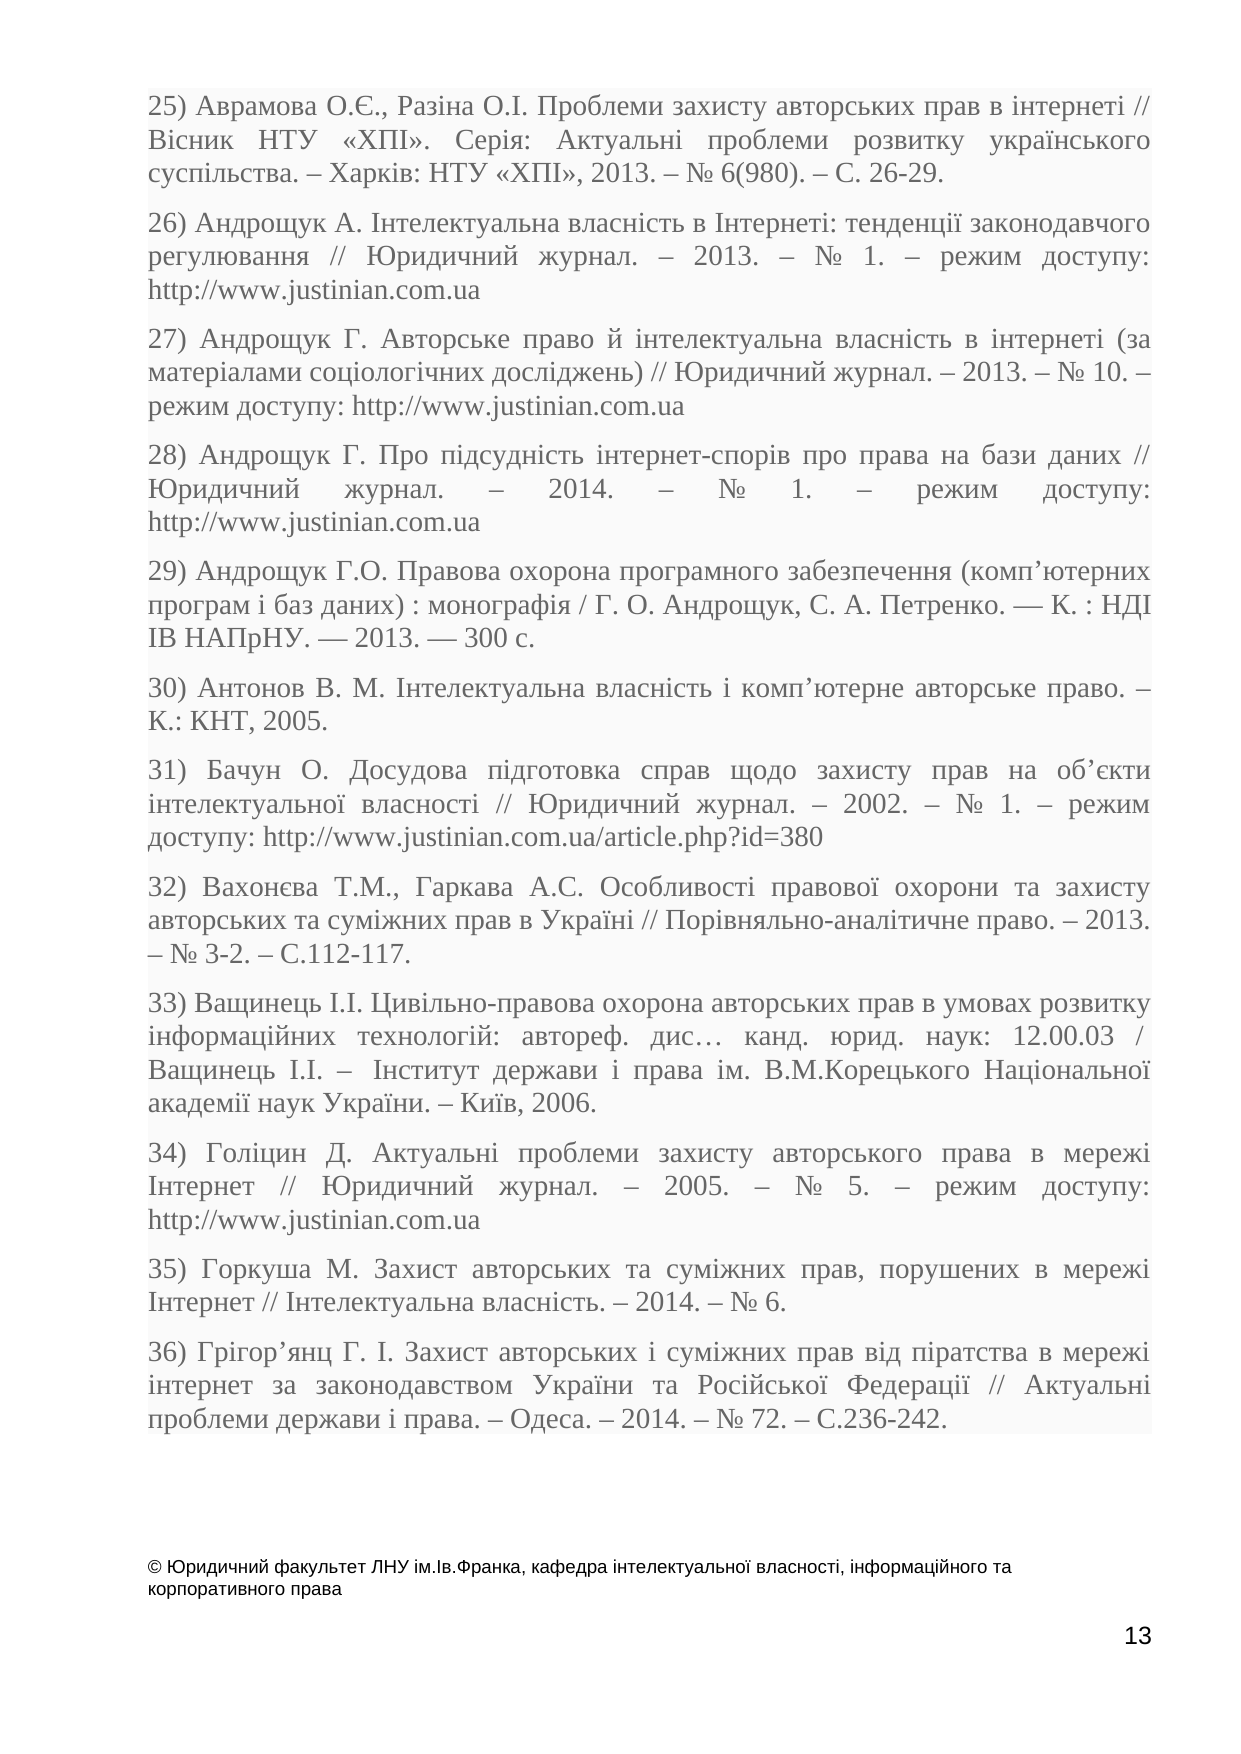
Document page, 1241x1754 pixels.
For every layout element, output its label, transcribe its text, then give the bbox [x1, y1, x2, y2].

text 27) Андрощук Г. Авторське право й інтелектуальна власність в інтернеті (за матеріалами соціологічних досліджень) // Юридичний журнал. – 2013. – № 10. – режим доступу: http://www.justinian.com.ua [148, 321, 1152, 422]
text 33) Ващинець І.І. Цивільно-правова охорона авторських прав в умовах розвитку інформаційних технологій: автореф. дис… канд. юрид. наук: 12.00.03 / Ващинець І.І. – Інститут держави і права ім. В.М.Корецького Національної академії наук України. – Київ, 2006. [148, 985, 1152, 1119]
text 29) Андрощук Г.О. Правова охорона програмного забезпечення (комп’ютерних програм і баз даних) : монографія / Г. О. Андрощук, С. А. Петренко. — К. : НДІ ІВ НАПрНУ. — 2013. — 300 с. [148, 553, 1152, 654]
text 36) Грігор’янц Г. І. Захист авторських і суміжних прав від піратства в мережі інтернет за законодавством України та Російської Федерації // Актуальні проблеми держави і права. – Одеса. – 2014. – № 72. – С.236-242. [148, 1334, 1152, 1434]
text 28) Андрощук Г. Про підсудність інтернет-спорів про права на бази даних // Юридичний журнал. – 2014. – № 1. – режим доступу: http://www.justinian.com.ua [148, 437, 1152, 538]
text 30) Антонов В. М. Інтелектуальна власність і комп’ютерне авторське право. – К.: КНТ, 2005. [148, 670, 1152, 737]
text 32) Вахонєва Т.М., Гаркава А.С. Особливості правової охорони та захисту авторських та суміжних прав в Україні // Порівняльно-аналітичне право. – 2013. – № 3-2. – С.112-117. [148, 869, 1152, 969]
text 34) Голіцин Д. Актуальні проблеми захисту авторського права в мережі Інтернет // Юридичний журнал. – 2005. – № 5. – режим доступу: http://www.justinian.com.ua [148, 1135, 1152, 1235]
text 26) Андрощук А. Інтелектуальна власність в Інтернеті: тенденції законодавчого регулювання // Юридичний журнал. – 2013. – № 1. – режим доступу: http://www.justinian.com.ua [148, 205, 1152, 305]
text 25) Аврамова О.Є., Разіна О.І. Проблеми захисту авторських прав в інтернеті // Вісник НТУ «ХПІ». Серія: Актуальні проблеми розвитку українського суспільства. – Харків: НТУ «ХПІ», 2013. – № 6(980). – С. 26-29. [148, 88, 1152, 189]
text 35) Горкуша М. Захист авторських та суміжних прав, порушених в мережі Інтернет // Інтелектуальна власність. – 2014. – № 6. [148, 1251, 1152, 1318]
text 31) Бачун О. Досудова підготовка справ щодо захисту прав на об’єкти інтелектуальної власності // Юридичний журнал. – 2002. – № 1. – режим доступу: http://www.justinian.com.ua/article.php?id=380 [148, 752, 1152, 853]
